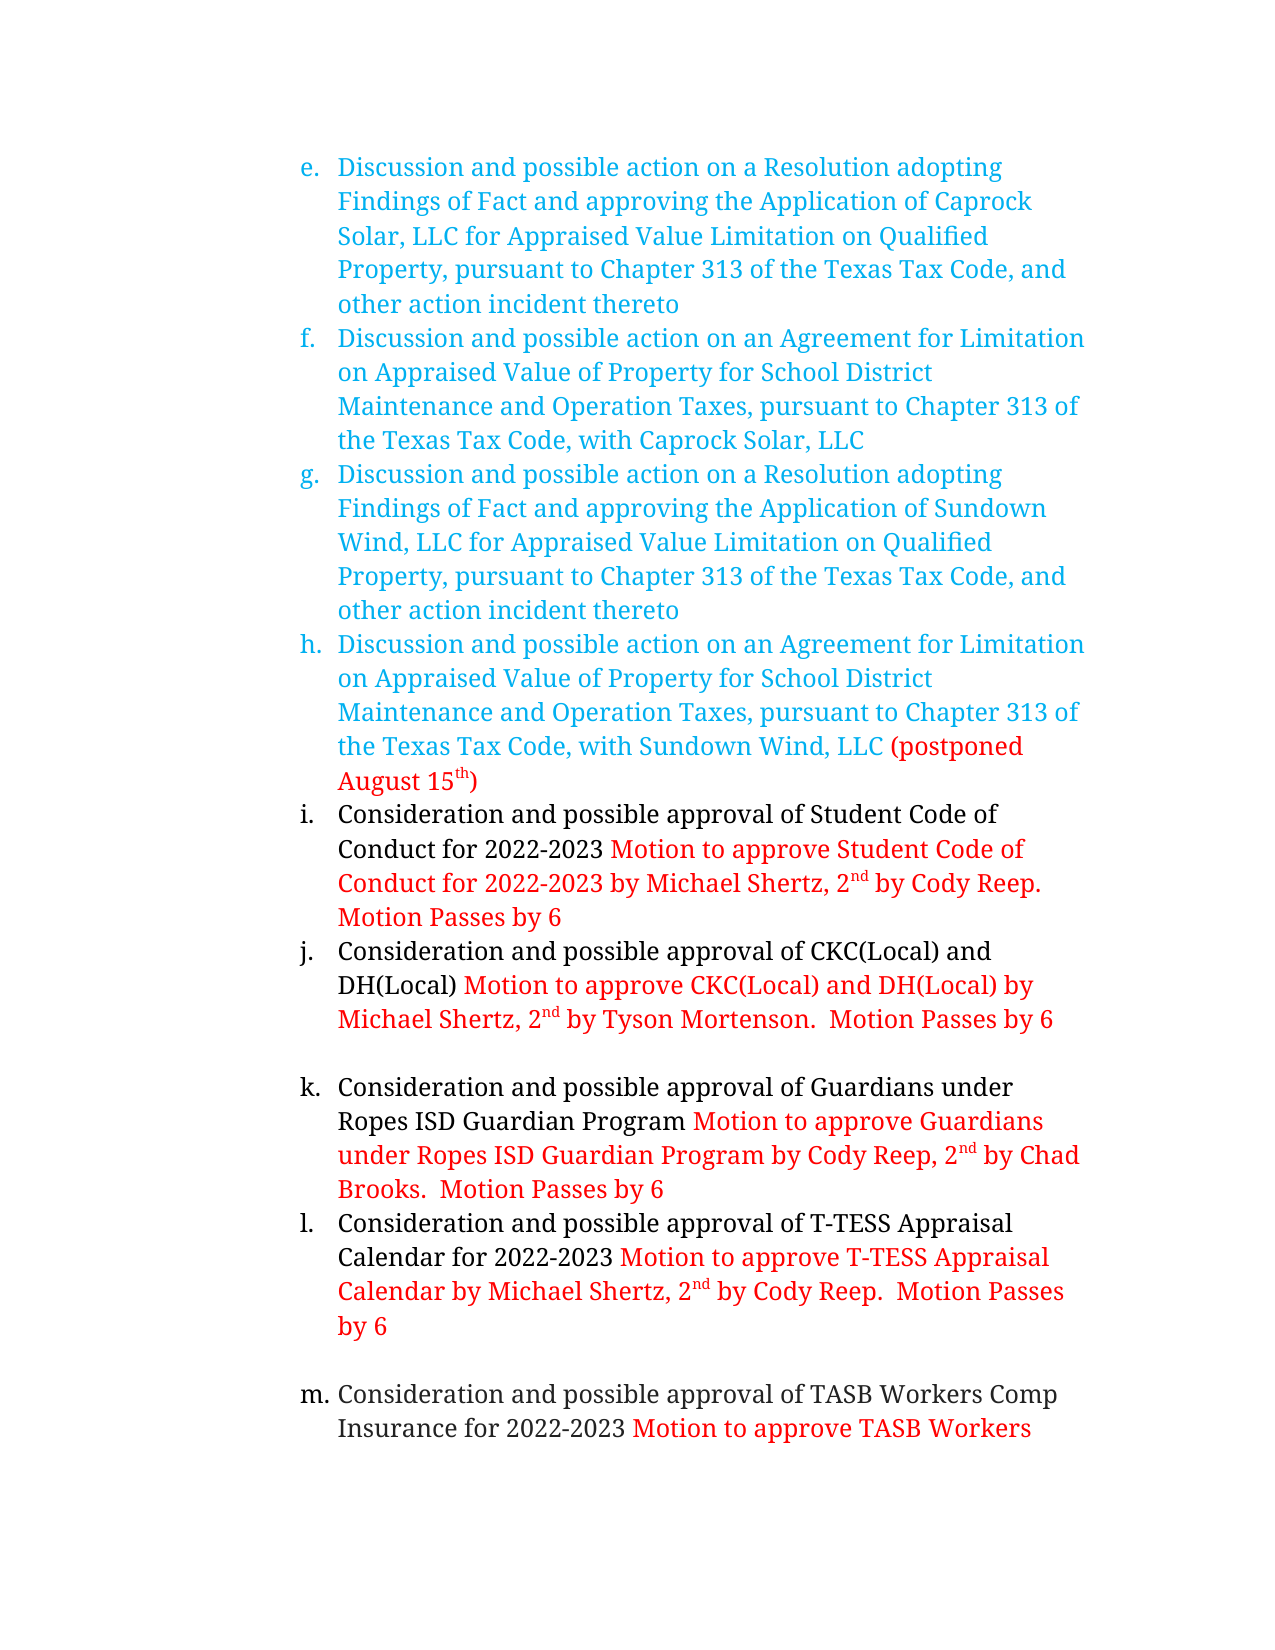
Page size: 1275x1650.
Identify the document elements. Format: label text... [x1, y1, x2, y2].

list Discussion and possible action on an Agreement for Limitation on Appraised Value of Property for School District Maintenance and Operation Taxes, pursuant to Chapter 313 of the Texas Tax Code, with Caprock Solar, LLC [300, 320, 1087, 457]
list Consideration and possible approval of CKC(Local) and DH(Local) Motion to approve CKC(Local) and DH(Local) by Michael Shertz, 2nd by Tyson Mortenson. Motion Passes by 6 [300, 933, 1087, 1036]
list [300, 1376, 1087, 1444]
list Consideration and possible approval of T-TESS Appraisal Calendar for 2022-2023 Motion to approve T-TESS Appraisal Calendar by Michael Shertz, 2nd by Cody Reep. Motion Passes by 6 [300, 1206, 1087, 1342]
list Consideration and possible approval of Student Code of Conduct for 2022-2023 Motion to approve Student Code of Conduct for 2022-2023 by Michael Shertz, 2nd by Cody Reep. Motion Passes by 6 [300, 797, 1087, 933]
list Discussion and possible action on a Resolution adopting Findings of Fact and approving the Application of Sundown Wind, LLC for Appraised Value Limitation on Qualified Property, pursuant to Chapter 313 of the Texas Tax Code, and other action incident thereto [300, 457, 1087, 627]
list Consideration and possible approval of Guardians under Ropes ISD Guardian Program Motion to approve Guardians under Ropes ISD Guardian Program by Cody Reep, 2nd by Chad Brooks. Motion Passes by 6 [300, 1070, 1087, 1206]
list Discussion and possible action on a Resolution adopting Findings of Fact and approving the Application of Caprock Solar, LLC for Appraised Value Limitation on Qualified Property, pursuant to Chapter 313 of the Texas Tax Code, and other action incident thereto [300, 150, 1087, 320]
list Discussion and possible action on an Agreement for Limitation on Appraised Value of Property for School District Maintenance and Operation Taxes, pursuant to Chapter 313 of the Texas Tax Code, with Sundown Wind, LLC (postponed August 15th) [300, 627, 1087, 797]
